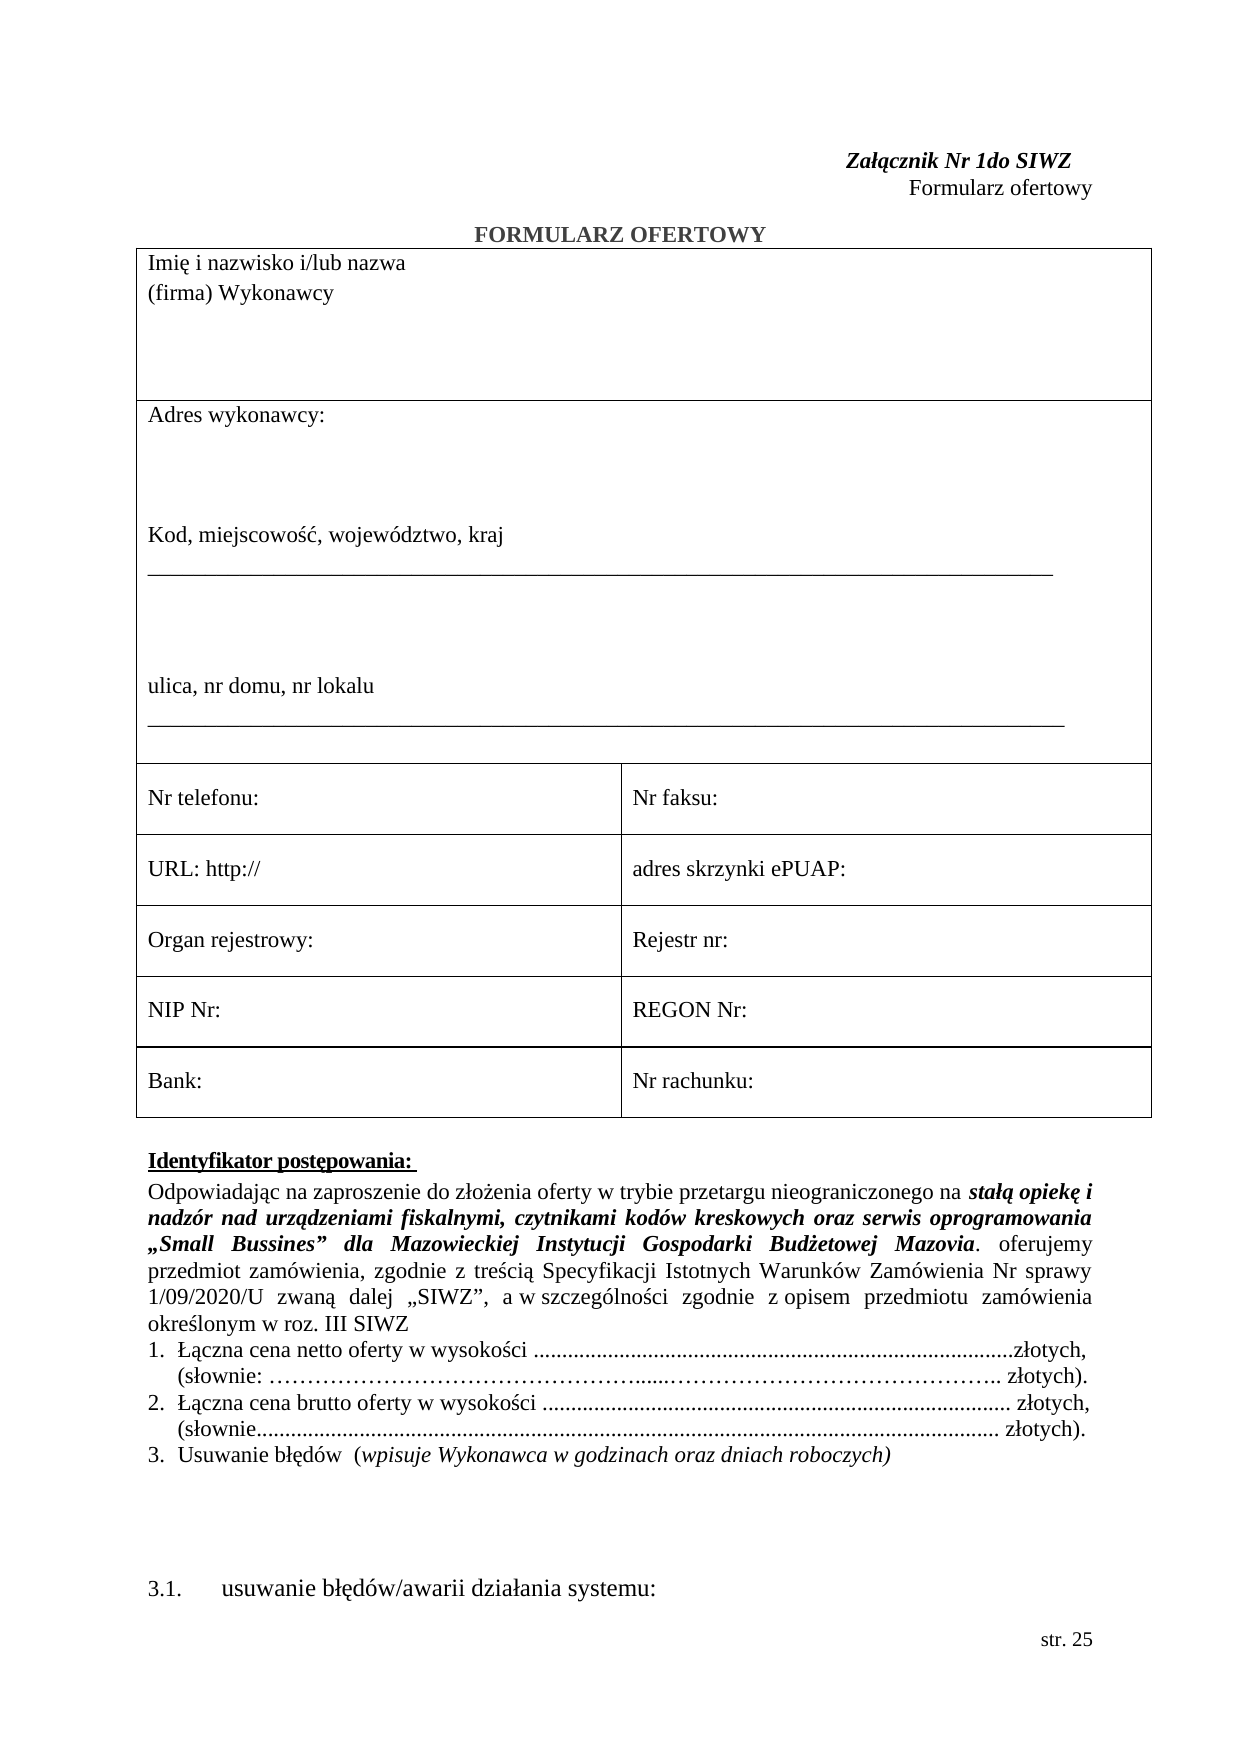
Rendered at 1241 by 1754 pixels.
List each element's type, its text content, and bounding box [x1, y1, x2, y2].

text Załącznik Nr 1do SIWZ [811, 148, 1093, 174]
table_cell NIP Nr: [137, 977, 621, 1046]
table_cell Adres wykonawcy: Kod, miejscowość, województwo, kraj _______________________________________________________________________________ ulica, nr domu, nr lokalu ________________________________________________________________________________ [137, 401, 1151, 763]
table_cell Nr rachunku: [622, 1048, 1151, 1117]
list Usuwanie błędów (wpisuje Wykonawca w godzinach oraz dniach roboczych) [148, 1441, 1093, 1468]
table_cell REGON Nr: [622, 977, 1151, 1046]
table_cell Organ rejestrowy: [137, 906, 621, 976]
list usuwanie błędów/awarii działania systemu: [148, 1573, 1093, 1602]
text Formularz ofertowy [148, 174, 1093, 200]
list Łączna cena brutto oferty w wysokości .................................................................................. złotych, (słownie.................................................................................................................................. złotych). [148, 1389, 1093, 1441]
subtitle FORMULARZ OFERTOWY [148, 221, 1093, 247]
text Identyfikator postępowania: [148, 1148, 1093, 1174]
table_cell Nr telefonu: [137, 764, 621, 834]
table_cell Nr faksu: [622, 764, 1151, 834]
table_cell adres skrzynki ePUAP: [622, 835, 1151, 905]
table_header Imię i nazwisko i/lub nazwa (firma) Wykonawcy [137, 249, 1151, 399]
text Odpowiadając na zaproszenie do złożenia oferty w trybie przetargu nieograniczonego na stałą opiekę i nadzór nad urządzeniami fiskalnymi, czytnikami kodów kreskowych oraz serwis oprogramowania „Small Bussines” dla Mazowieckiej Instytucji Gospodarki Budżetowej Mazovia. oferujemy przedmiot zamówienia, zgodnie z treścią Specyfikacji Istotnych Warunków Zamówienia Nr sprawy 1/09/2020/U zwaną dalej „SIWZ”, a w szczególności zgodnie z opisem przedmiotu zamówienia określonym w roz. III SIWZ [148, 1178, 1093, 1336]
table_cell Bank: [137, 1048, 621, 1117]
table_cell Rejestr nr: [622, 906, 1151, 976]
list Łączna cena netto oferty w wysokości ....................................................................................złotych, (słownie: …………………………………………......…………………………………….. złotych). [148, 1336, 1093, 1389]
table_cell URL: http:// [137, 835, 621, 905]
